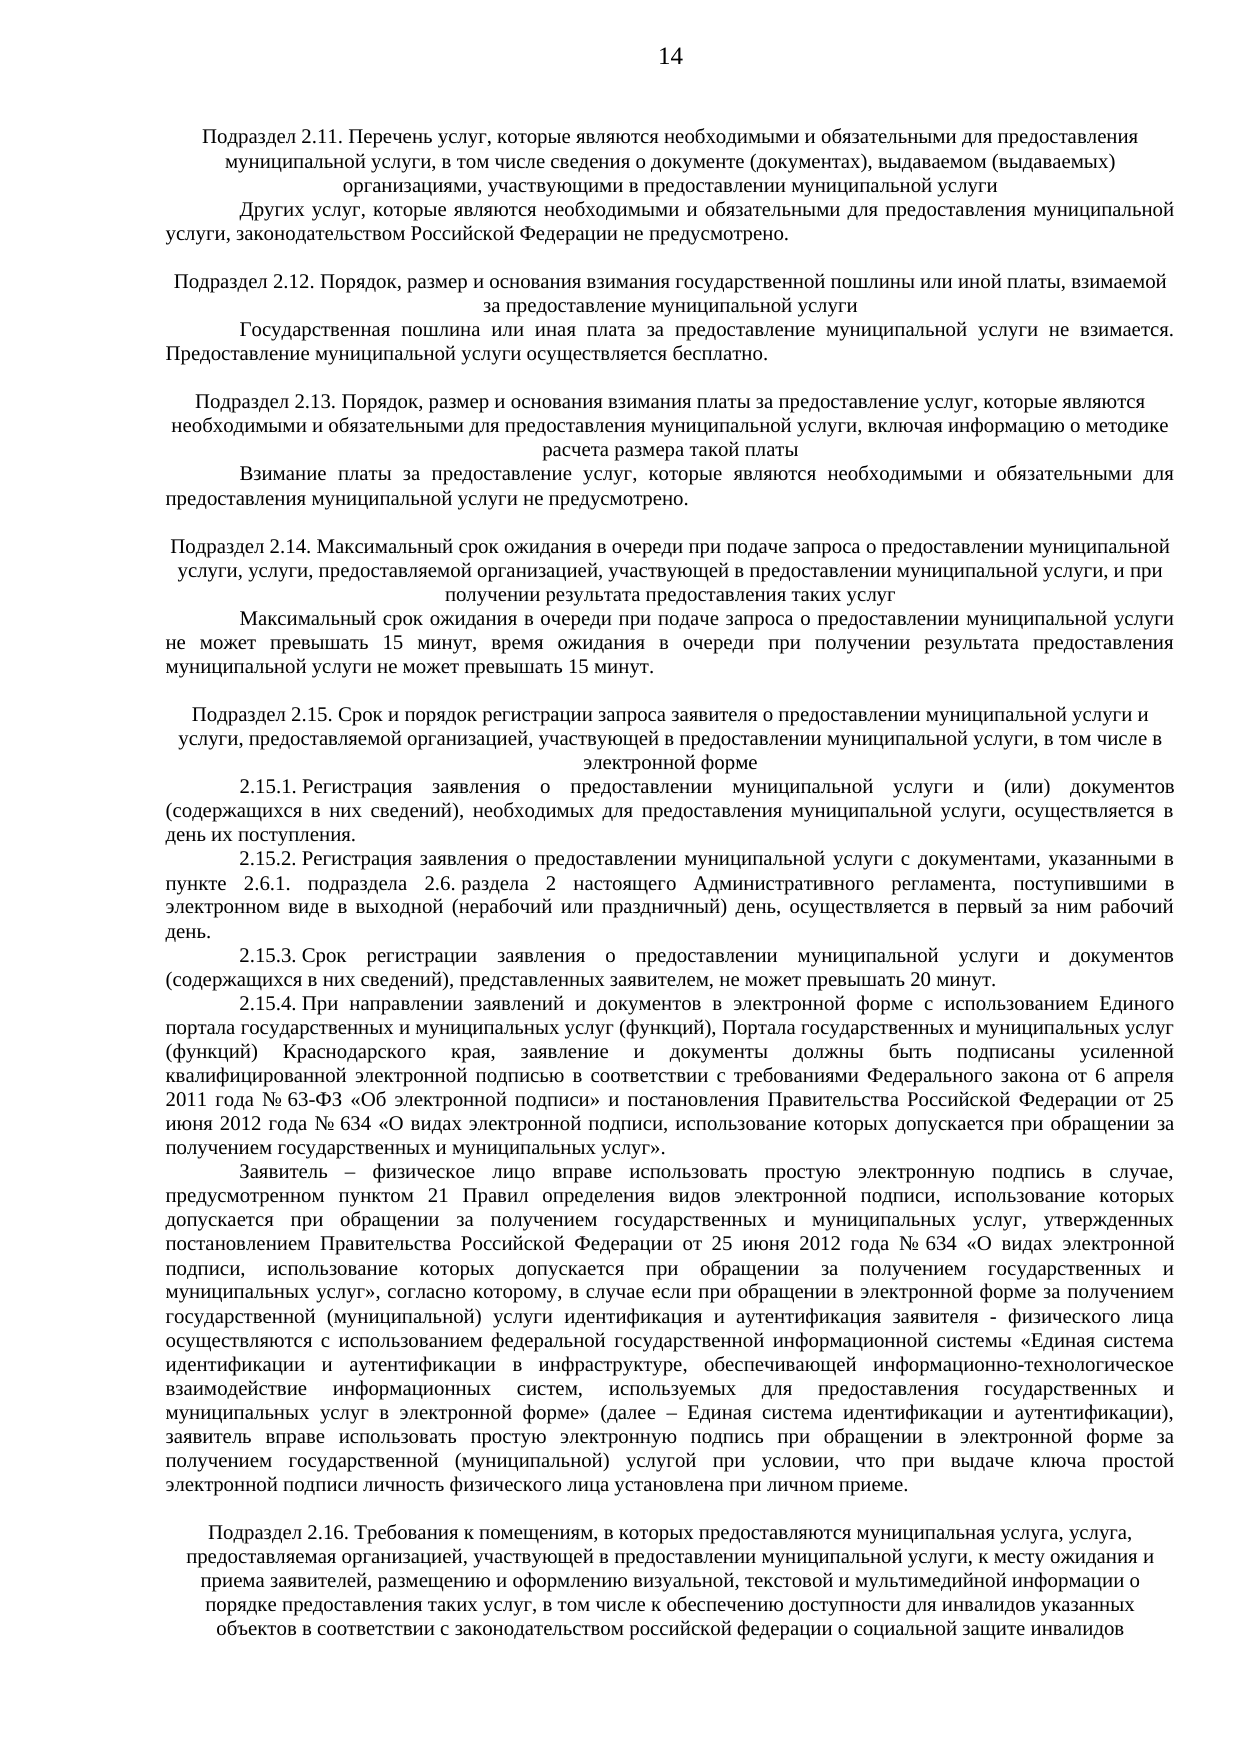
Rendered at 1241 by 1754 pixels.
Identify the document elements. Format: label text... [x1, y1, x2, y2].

text Подраздел 2.16. Требования к помещениям, в которых предоставляются муниципальная услуга, услуга, предоставляемая организацией, участвующей в предоставлении муниципальной услуги, к месту ожидания и приема заявителей, размещению и оформлению визуальной, текстовой и мультимедийной информации о порядке предоставления таких услуг, в том числе к обеспечению доступности для инвалидов указанных объектов в соответствии с законодательством российской федерации о социальной защите инвалидов [165, 1520, 1175, 1640]
text Подраздел 2.14. Максимальный срок ожидания в очереди при подаче запроса о предоставлении муниципальной услуги, услуги, предоставляемой организацией, участвующей в предоставлении муниципальной услуги, и при получении результата предоставления таких услуг [165, 533, 1175, 606]
text Подраздел 2.13. Порядок, размер и основания взимания платы за предоставление услуг, которые являются необходимыми и обязательными для предоставления муниципальной услуги, включая информацию о методике расчета размера такой платы [165, 389, 1175, 461]
text Подраздел 2.15. Срок и порядок регистрации запроса заявителя о предоставлении муниципальной услуги и услуги, предоставляемой организацией, участвующей в предоставлении муниципальной услуги, в том числе в электронной форме [165, 702, 1175, 774]
text Максимальный срок ожидания в очереди при подаче запроса о предоставлении муниципальной услуги не может превышать 15 минут, время ожидания в очереди при получении результата предоставления муниципальной услуги не может превышать 15 минут. [165, 606, 1175, 678]
text Подраздел 2.12. Порядок, размер и основания взимания государственной пошлины или иной платы, взимаемой за предоставление муниципальной услуги [165, 269, 1175, 317]
text Других услуг, которые являются необходимыми и обязательными для предоставления муниципальной услуги, законодательством Российской Федерации не предусмотрено. [165, 197, 1175, 245]
text 2.15.1. Регистрация заявления о предоставлении муниципальной услуги и (или) документов (содержащихся в них сведений), необходимых для предоставления муниципальной услуги, осуществляется в день их поступления. [165, 774, 1175, 846]
text Государственная пошлина или иная плата за предоставление муниципальной услуги не взимается. Предоставление муниципальной услуги осуществляется бесплатно. [165, 317, 1175, 365]
text 2.15.2. Регистрация заявления о предоставлении муниципальной услуги с документами, указанными в пункте 2.6.1. подраздела 2.6. раздела 2 настоящего Административного регламента, поступившими в электронном виде в выходной (нерабочий или праздничный) день, осуществляется в первый за ним рабочий день. [165, 846, 1175, 943]
text Заявитель – физическое лицо вправе использовать простую электронную подпись в случае, предусмотренном пунктом 21 Правил определения видов электронной подписи, использование которых допускается при обращении за получением государственных и муниципальных услуг, утвержденных постановлением Правительства Российской Федерации от 25 июня 2012 года № 634 «О видах электронной подписи, использование которых допускается при обращении за получением государственных и муниципальных услуг», согласно которому, в случае если при обращении в электронной форме за получением государственной (муниципальной) услуги идентификация и аутентификация заявителя - физического лица осуществляются с использованием федеральной государственной информационной системы «Единая система идентификации и аутентификации в инфраструктуре, обеспечивающей информационно-технологическое взаимодействие информационных систем, используемых для предоставления государственных и муниципальных услуг в электронной форме» (далее – Единая система идентификации и аутентификации), заявитель вправе использовать простую электронную подпись при обращении в электронной форме за получением государственной (муниципальной) услугой при условии, что при выдаче ключа простой электронной подписи личность физического лица установлена при личном приеме. [165, 1159, 1175, 1496]
text Подраздел 2.11. Перечень услуг, которые являются необходимыми и обязательными для предоставления муниципальной услуги, в том числе сведения о документе (документах), выдаваемом (выдаваемых) организациями, участвующими в предоставлении муниципальной услуги [165, 124, 1175, 197]
text 2.15.3. Срок регистрации заявления о предоставлении муниципальной услуги и документов (содержащихся в них сведений), представленных заявителем, не может превышать 20 минут. [165, 943, 1175, 991]
text 2.15.4. При направлении заявлений и документов в электронной форме с использованием Единого портала государственных и муниципальных услуг (функций), Портала государственных и муниципальных услуг (функций) Краснодарского края, заявление и документы должны быть подписаны усиленной квалифицированной электронной подписью в соответствии с требованиями Федерального закона от 6 апреля 2011 года № 63-ФЗ «Об электронной подписи» и постановления Правительства Российской Федерации от 25 июня 2012 года № 634 «О видах электронной подписи, использование которых допускается при обращении за получением государственных и муниципальных услуг». [165, 991, 1175, 1159]
text Взимание платы за предоставление услуг, которые являются необходимыми и обязательными для предоставления муниципальной услуги не предусмотрено. [165, 461, 1175, 509]
